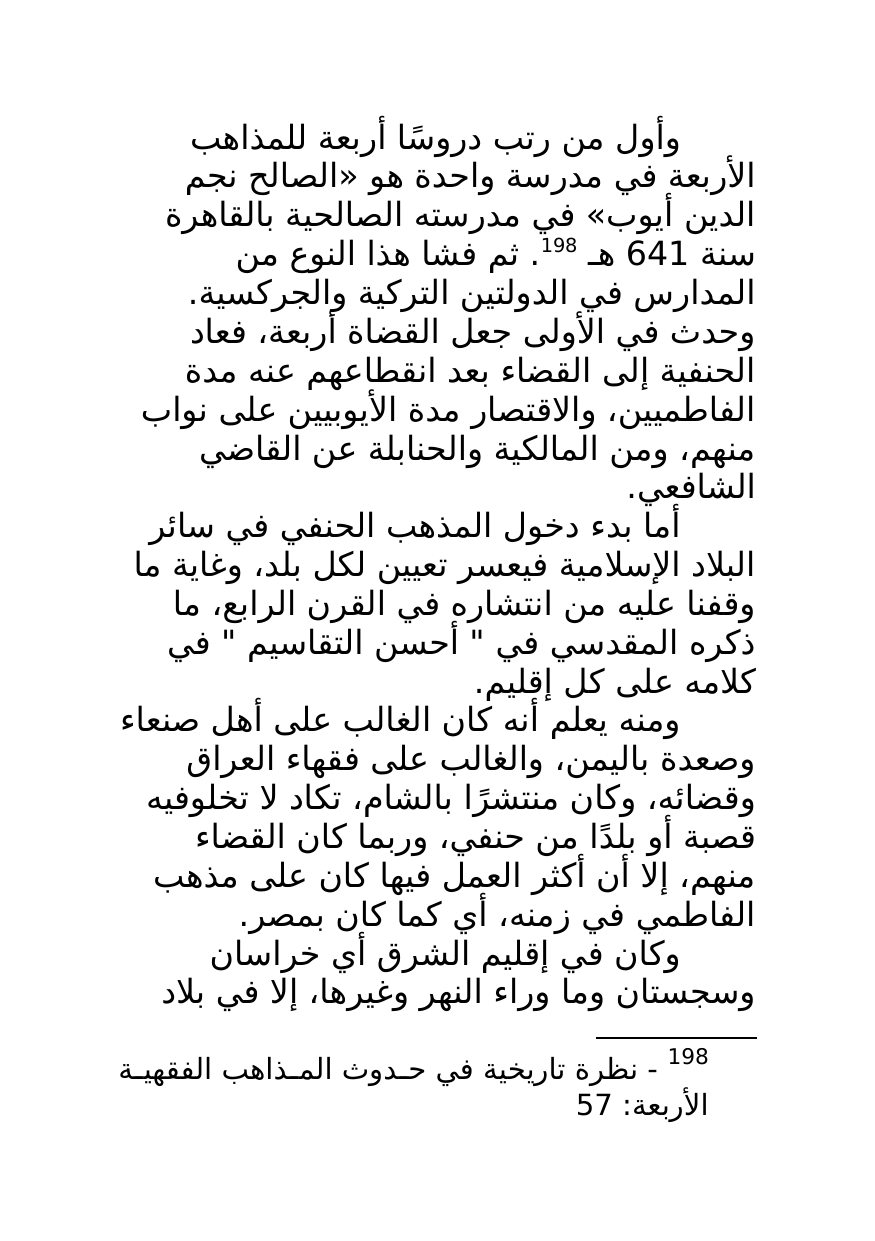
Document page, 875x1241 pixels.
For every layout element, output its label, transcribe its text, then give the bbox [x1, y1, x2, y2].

text ومنه يعلم أنه كان الغالب على أهل صنعاء وصعدة باليمن، والغالب على فقهاء العراق وقضائه، وكان منتشرًا بالشام، تكاد لا تخلوفيه قصبة أو بلدًا من حنفي، وربما كان القضاء منهم، إلا أن أكثر العمل فيها كان على مذهب الفاطمي في زمنه، أي كما كان بمصر. [118, 701, 756, 934]
text أما بدء دخول المذهب الحنفي في سائر البلاد الإسلامية فيعسر تعيين لكل بلد، وغاية ما وقفنا عليه من انتشاره في القرن الرابع، ما ذكره المقدسي في " أحسن التقاسيم " في كلامه على كل إقليم. [118, 507, 756, 701]
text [118, 934, 756, 1012]
text وأول من رتب دروسًا أربعة للمذاهب الأربعة في مدرسة واحدة هو «الصالح نجم الدين أيوب» في مدرسته الصالحية بالقاهرة سنة 641 هـ . ثم فشا هذا النوع من المدارس في الدولتين التركية والجركسية. وحدث في الأولى جعل القضاة أربعة، فعاد الحنفية إلى القضاء بعد انقطاعهم عنه مدة الفاطميين، والاقتصار مدة الأيوبيين على نواب منهم، ومن المالكية والحنابلة عن القاضي الشافعي. [118, 118, 756, 507]
